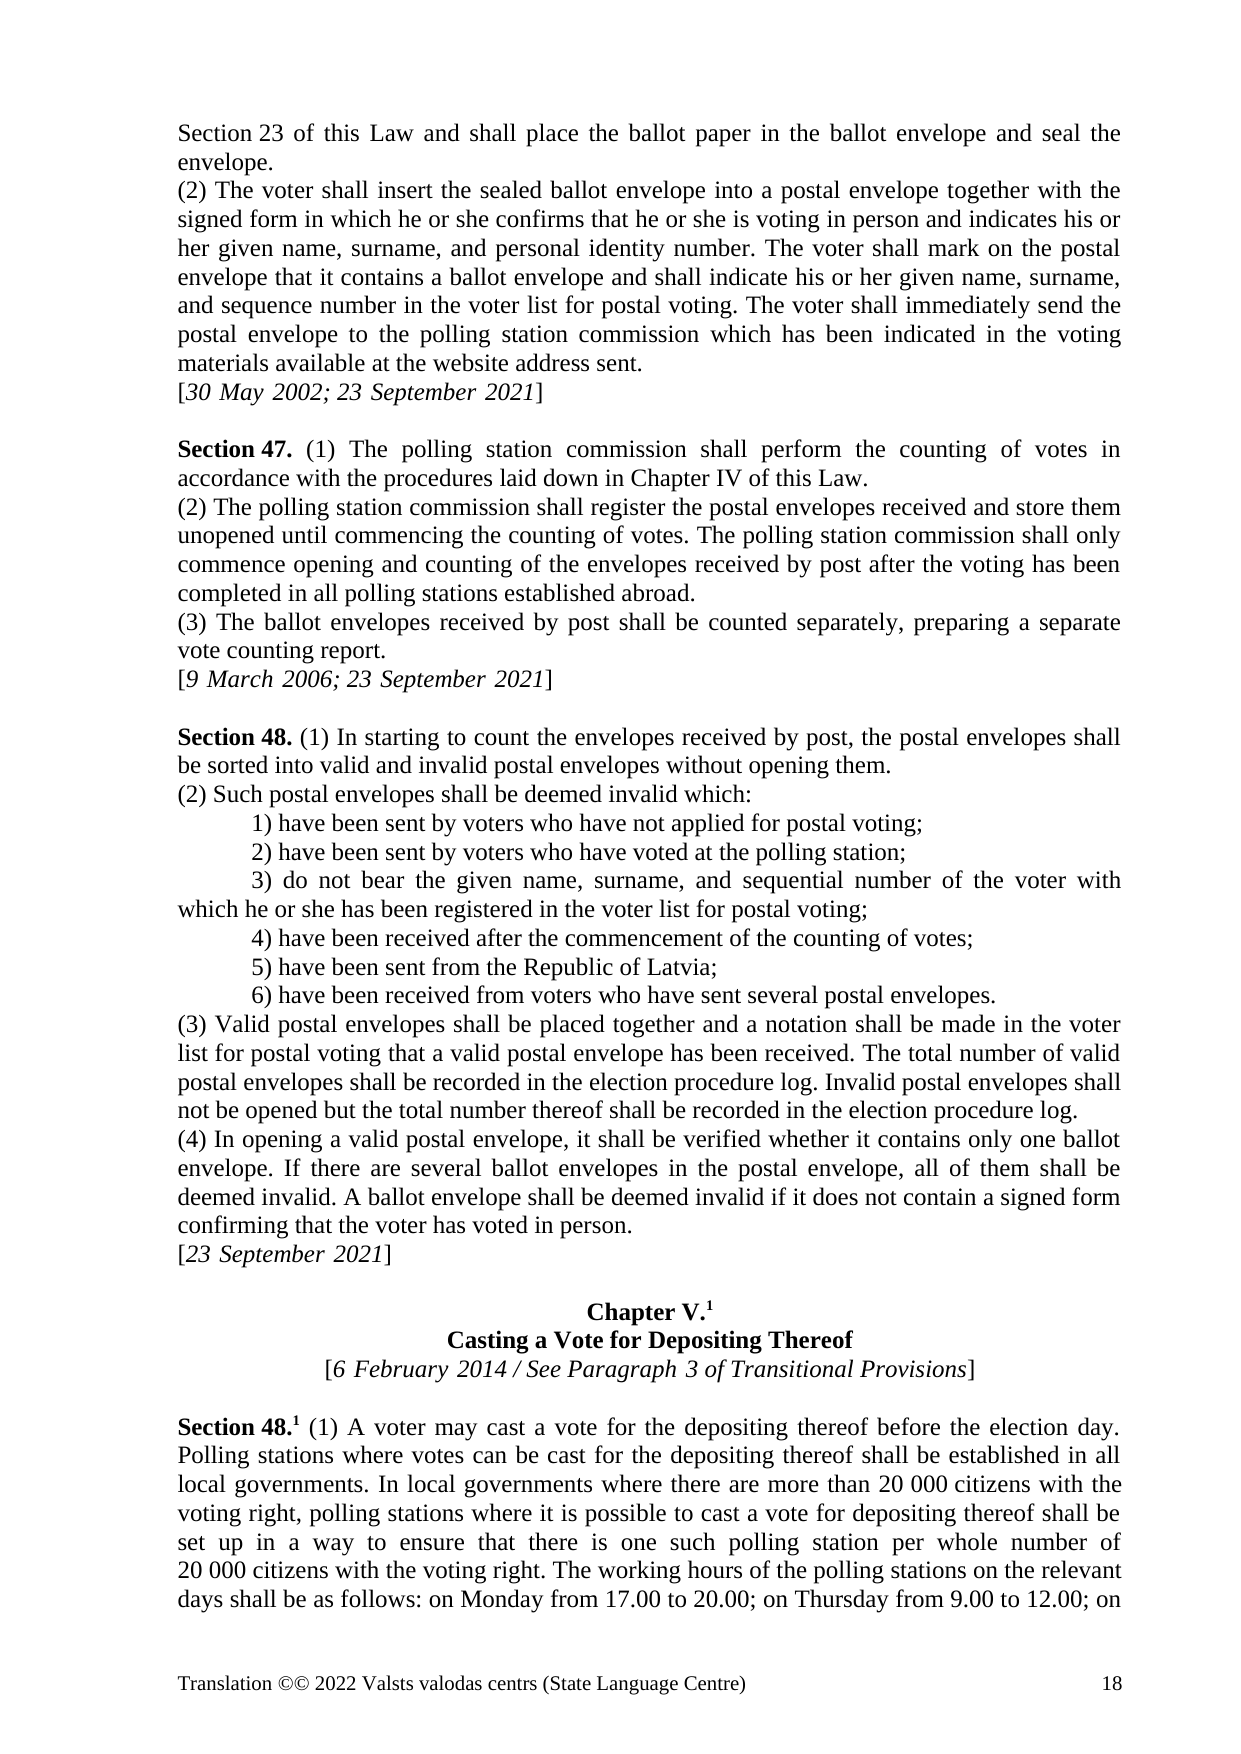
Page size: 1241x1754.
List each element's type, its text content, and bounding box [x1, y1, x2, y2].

text (2) The voter shall insert the sealed ballot envelope into a postal envelope together with the signed form in which he or she confirms that he or she is voting in person and indicates his or her given name, surname, and personal identity number. The voter shall mark on the postal envelope that it contains a ballot envelope and shall indicate his or her given name, surname, and sequence number in the voter list for postal voting. The voter shall immediately send the postal envelope to the polling station commission which has been indicated in the voting materials available at the website address sent. [177, 176, 1122, 377]
text Section 48. (1) In starting to count the envelopes received by post, the postal envelopes shall be sorted into valid and invalid postal envelopes without opening them. [177, 722, 1122, 779]
text [9 March 2006; 23 September 2021] [177, 664, 1122, 693]
text [30 May 2002; 23 September 2021] [177, 377, 1122, 406]
text Section 47. (1) The polling station commission shall perform the counting of votes in accordance with the procedures laid down in Chapter IV of this Law. [177, 434, 1122, 492]
text Chapter V.1 [177, 1297, 1122, 1326]
text 5) have been sent from the Republic of Latvia; [177, 952, 1122, 981]
text 3) do not bear the given name, surname, and sequential number of the voter with which he or she has been registered in the voter list for postal voting; [177, 866, 1122, 923]
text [177, 1412, 1122, 1613]
text Casting a Vote for Depositing Thereof [177, 1326, 1122, 1354]
text 1) have been sent by voters who have not applied for postal voting; [177, 808, 1122, 837]
text (2) Such postal envelopes shall be deemed invalid which: [177, 779, 1122, 808]
text (2) The polling station commission shall register the postal envelopes received and store them unopened until commencing the counting of votes. The polling station commission shall only commence opening and counting of the envelopes received by post after the voting has been completed in all polling stations established abroad. [177, 492, 1122, 607]
text [6 February 2014 / See Paragraph 3 of Transitional Provisions] [177, 1354, 1122, 1383]
text (3) The ballot envelopes received by post shall be counted separately, preparing a separate vote counting report. [177, 607, 1122, 664]
text 4) have been received after the commencement of the counting of votes; [177, 923, 1122, 952]
text 6) have been received from voters who have sent several postal envelopes. [177, 981, 1122, 1009]
text (3) Valid postal envelopes shall be placed together and a notation shall be made in the voter list for postal voting that a valid postal envelope has been received. The total number of valid postal envelopes shall be recorded in the election procedure log. Invalid postal envelopes shall not be opened but the total number thereof shall be recorded in the election procedure log. [177, 1009, 1122, 1124]
text 2) have been sent by voters who have voted at the polling station; [177, 837, 1122, 866]
text (4) In opening a valid postal envelope, it shall be verified whether it contains only one ballot envelope. If there are several ballot envelopes in the postal envelope, all of them shall be deemed invalid. A ballot envelope shall be deemed invalid if it does not contain a signed form confirming that the voter has voted in person. [177, 1124, 1122, 1239]
text [23 September 2021] [177, 1239, 1122, 1268]
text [177, 118, 1122, 176]
